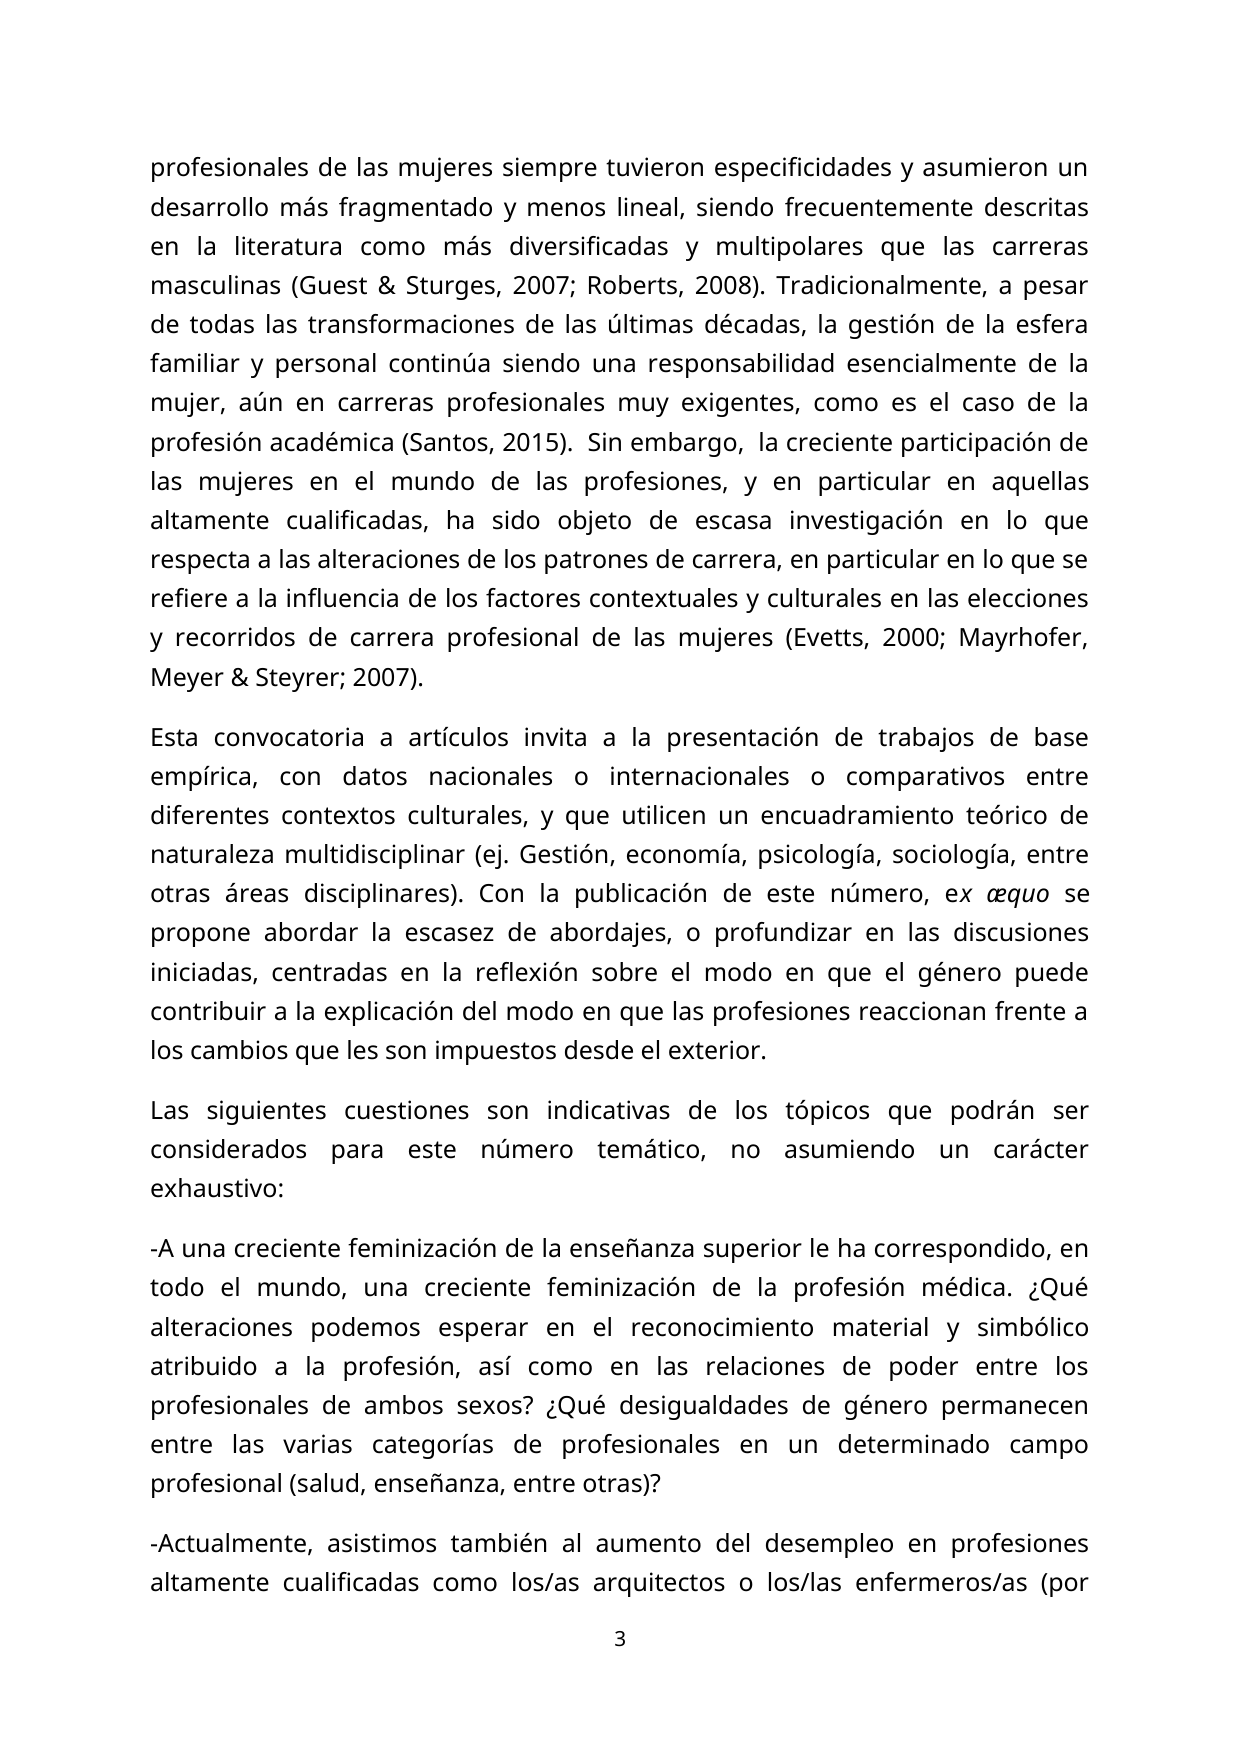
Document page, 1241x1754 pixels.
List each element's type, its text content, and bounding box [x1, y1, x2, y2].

text Las siguientes cuestiones son indicativas de los tópicos que podrán ser considerados para este número temático, no asumiendo un carácter exhaustivo: [150, 1092, 1090, 1205]
text -A una creciente feminización de la enseñanza superior le ha correspondido, en todo el mundo, una creciente feminización de la profesión médica. ¿Qué alteraciones podemos esperar en el reconocimiento material y simbólico atribuido a la profesión, así como en las relaciones de poder entre los profesionales de ambos sexos? ¿Qué desigualdades de género permanecen entre las varias categorías de profesionales en un determinado campo profesional (salud, enseñanza, entre otras)? [150, 1231, 1090, 1500]
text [150, 150, 1090, 693]
text Esta convocatoria a artículos invita a la presentación de trabajos de base empírica, con datos nacionales o internacionales o comparativos entre diferentes contextos culturales, y que utilicen un encuadramiento teórico de naturaleza multidisciplinar (ej. Gestión, economía, psicología, sociología, entre otras áreas disciplinares). Con la publicación de este número, ex æquo se propone abordar la escasez de abordajes, o profundizar en las discusiones iniciadas, centradas en la reflexión sobre el modo en que el género puede contribuir a la explicación del modo en que las profesiones reaccionan frente a los cambios que les son impuestos desde el exterior. [150, 719, 1090, 1067]
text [150, 1526, 1090, 1599]
